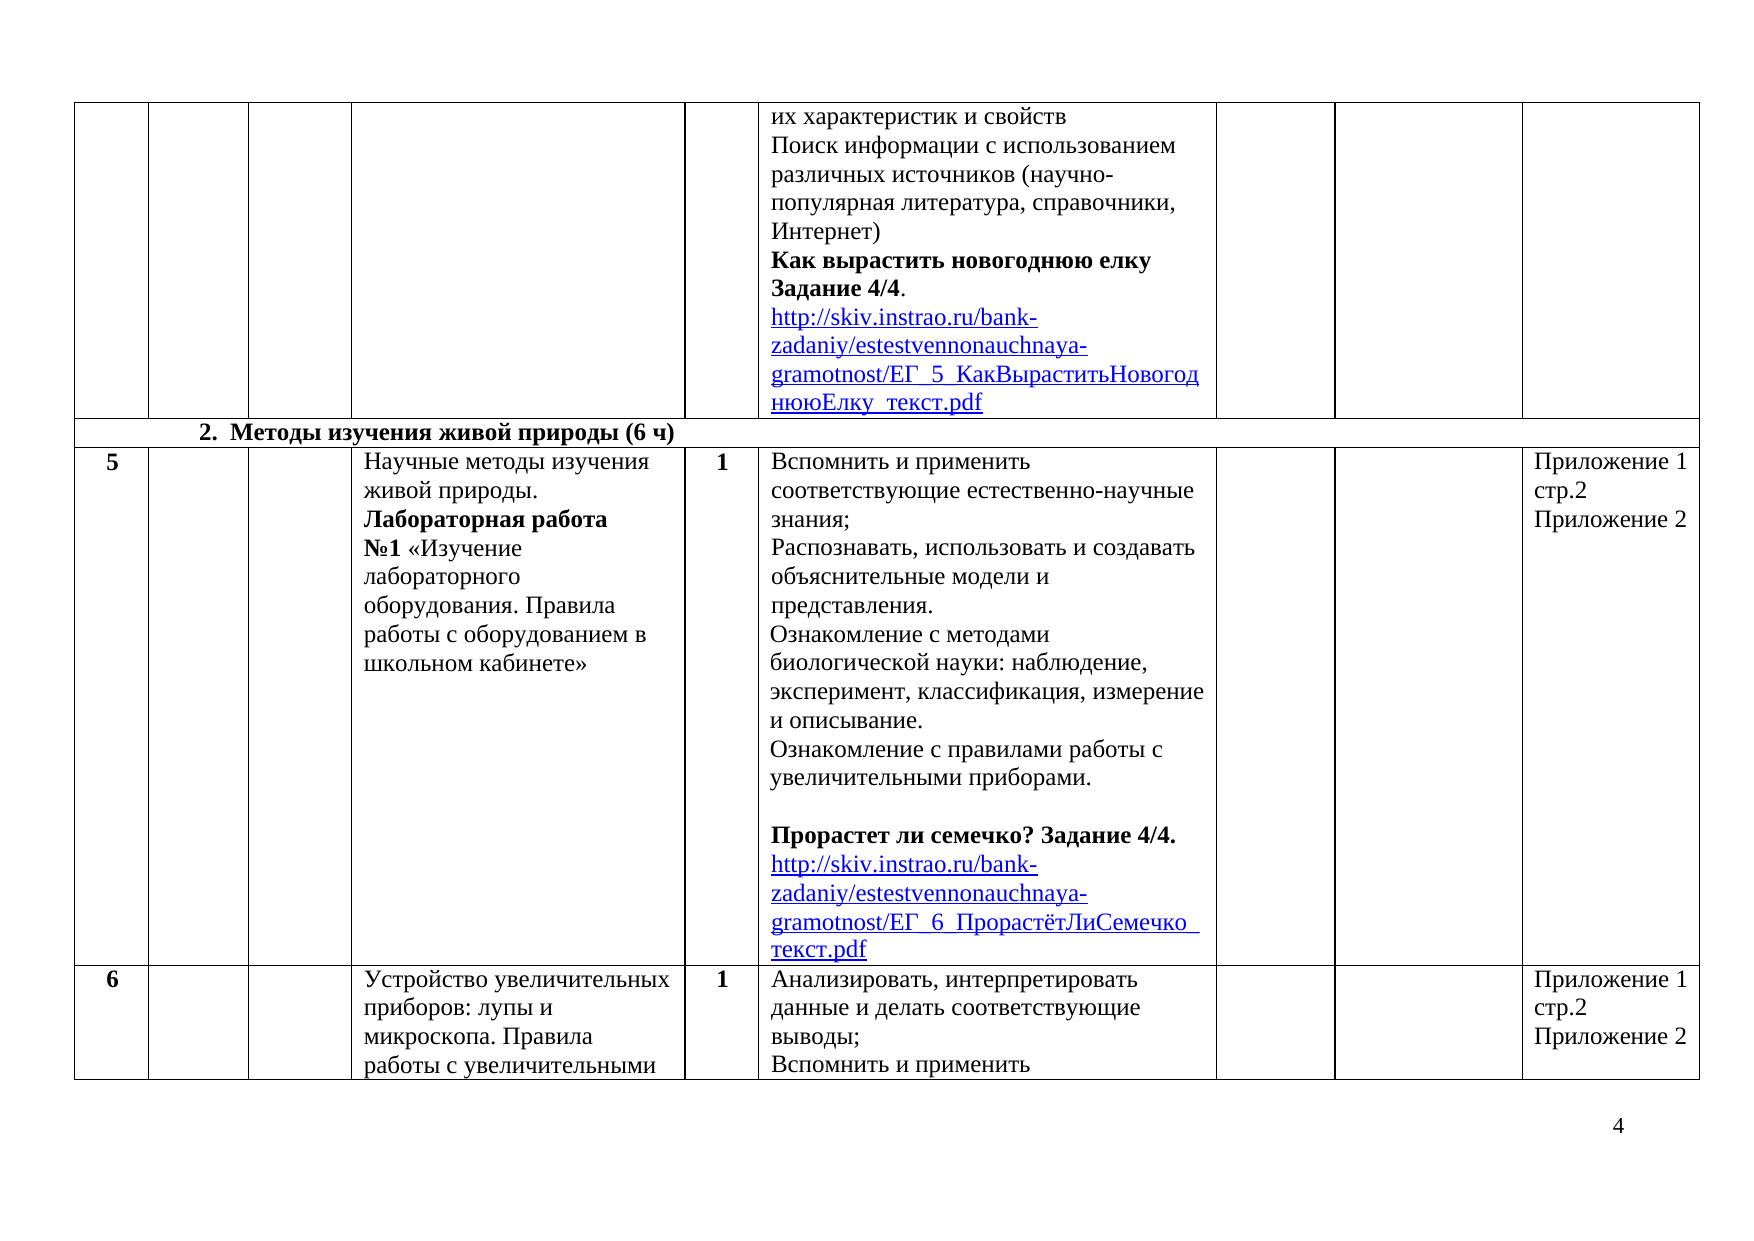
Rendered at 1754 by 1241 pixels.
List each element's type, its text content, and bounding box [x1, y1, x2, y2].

table_header [352, 103, 684, 418]
table_cell Анализировать, интерпретировать данные и делать соответствующие выводы; Вспомнить и применить [759, 966, 1216, 1079]
table_cell 1 [686, 448, 758, 964]
table_cell Устройство увеличительных приборов: лупы и микроскопа. Правила работы с увеличительными [352, 966, 684, 1079]
table_cell [149, 448, 248, 964]
table_cell 5 [75, 448, 148, 964]
table_header [1336, 103, 1522, 418]
table_header [1217, 103, 1334, 418]
table_header [1523, 103, 1699, 418]
table_cell [149, 966, 248, 1079]
table_header [75, 103, 148, 418]
table_cell [249, 448, 351, 964]
table_header [149, 103, 248, 418]
table_cell [1217, 966, 1334, 1079]
table_cell [1336, 966, 1522, 1079]
table_cell Вспомнить и применить соответствующие естественно-научные знания; Распознавать, использовать и создавать объяснительные модели и представления. Ознакомление с методами биологической науки: наблюдение, эксперимент, классификация, измерение и описывание. Ознакомление с правилами работы с увеличительными приборами. Прорастет ли семечко? Задание 4/4. http://skiv.instrao.ru/bank- zadaniy/estestvennonauchnaya- gramotnost/ЕГ_6_ПрорастётЛиСемечко_ текст.pdf [759, 448, 1216, 964]
table_cell [1336, 448, 1522, 964]
table_header их характеристик и свойств Поиск информации с использованием различных источников (научно- популярная литература, справочники, Интернет) Как вырастить новогоднюю елку Задание 4/4. http://skiv.instrao.ru/bank- zadaniy/estestvennonauchnaya- gramotnost/ЕГ_5_КакВыраститьНовогод нююЕлку_текст.pdf [759, 103, 1216, 418]
table_cell [249, 966, 351, 1079]
table_cell 6 [75, 966, 148, 1079]
table_header [249, 103, 351, 418]
table_cell Приложение 1 стр.2 Приложение 2 [1523, 448, 1699, 964]
table_cell 2. Методы изучения живой природы (6 ч) [75, 419, 1699, 447]
table_cell 1 [686, 966, 758, 1079]
table_header [686, 103, 758, 418]
table_cell Научные методы изучения живой природы. Лабораторная работа №1 «Изучение лабораторного оборудования. Правила работы с оборудованием в школьном кабинете» [352, 448, 684, 964]
table_cell Приложение 1 стр.2 Приложение 2 [1523, 966, 1699, 1079]
table_cell [1217, 448, 1334, 964]
